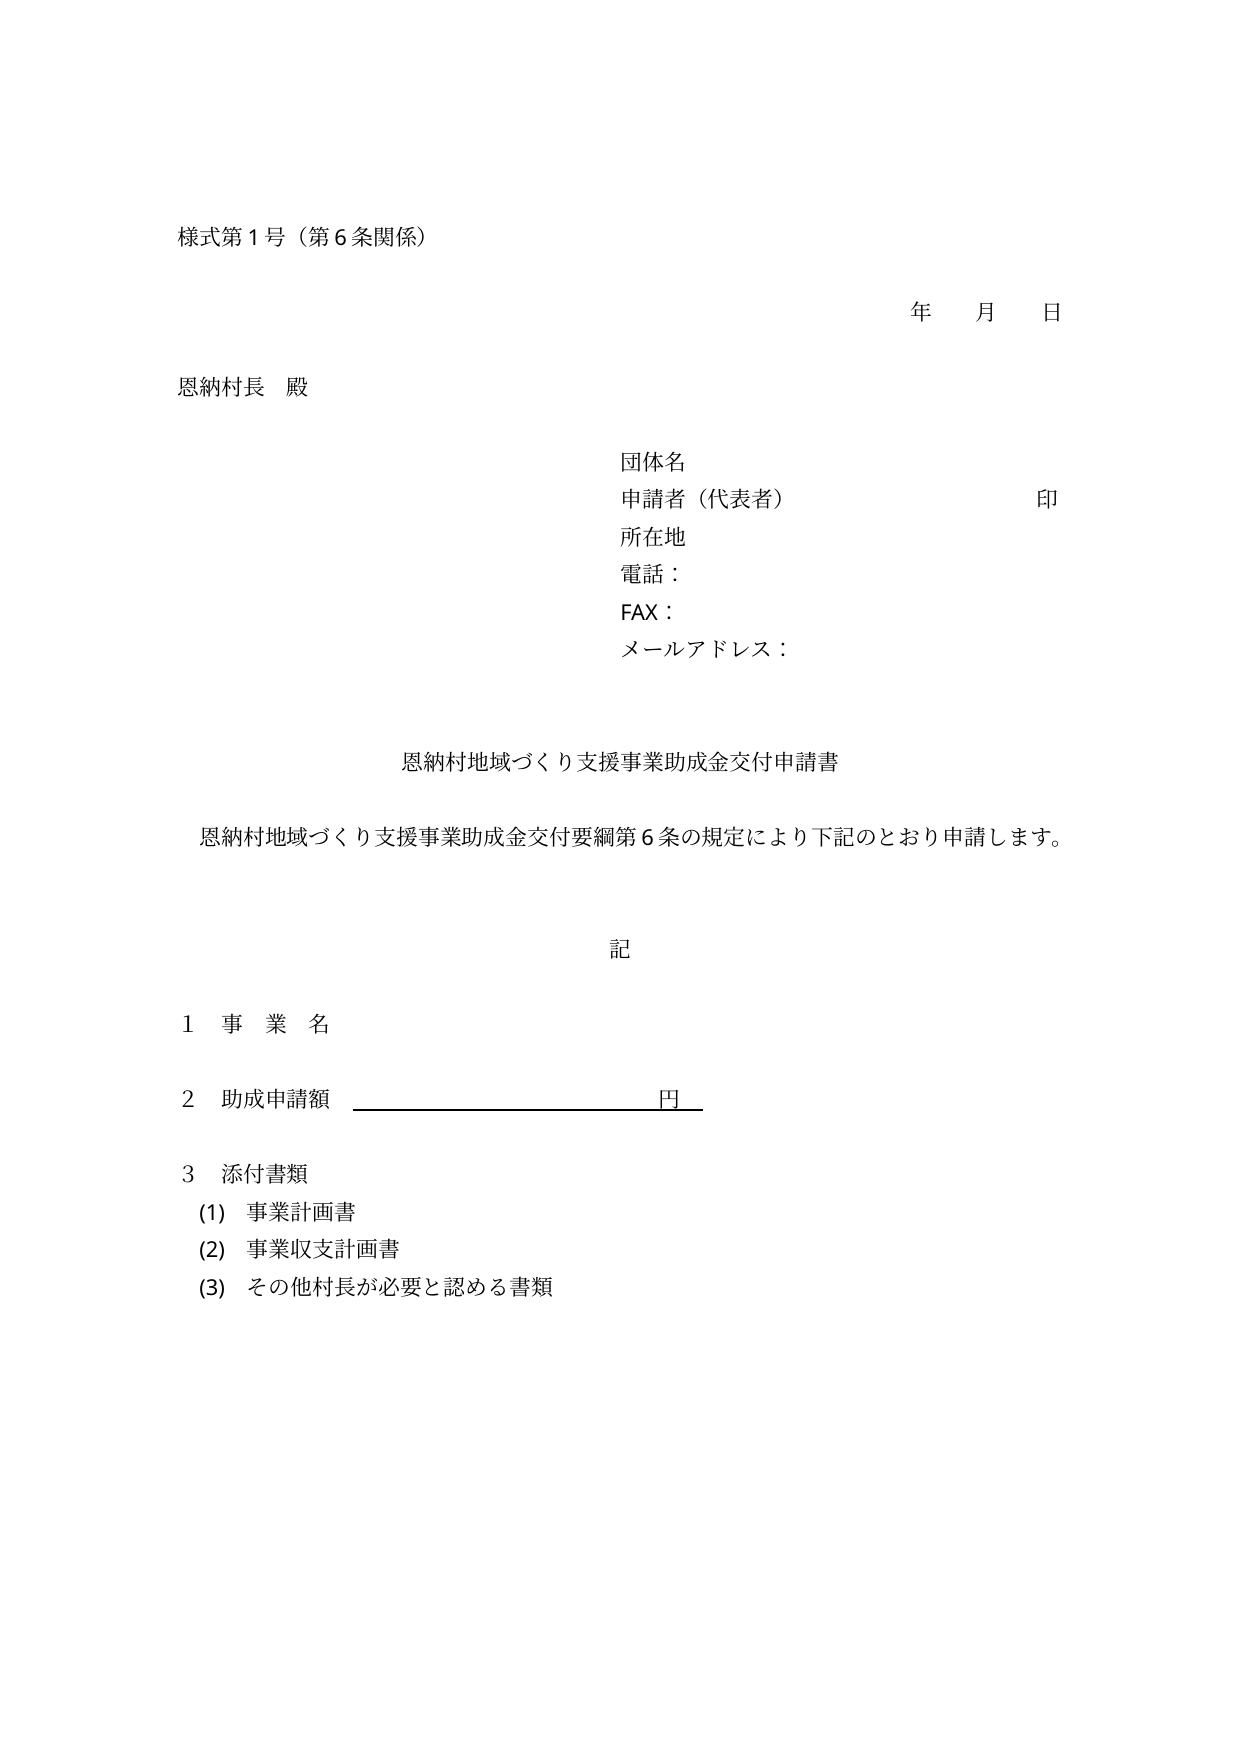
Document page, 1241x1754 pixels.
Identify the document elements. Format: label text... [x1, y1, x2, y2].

text ２ 助成申請額 円 [177, 1079, 1063, 1117]
text 申請者（代表者） 印 [177, 479, 1063, 517]
text 所在地 [177, 517, 1063, 554]
text 団体名 [177, 442, 1063, 479]
text 恩納村地域づくり支援事業助成金交付申請書 [177, 742, 1063, 779]
text (2) 事業収支計画書 [177, 1229, 1063, 1267]
text FAX： [177, 592, 1063, 629]
text 恩納村地域づくり支援事業助成金交付要綱第6条の規定により下記のとおり申請します。 [177, 817, 1063, 854]
text (3) その他村長が必要と認める書類 [177, 1267, 1063, 1304]
text 様式第1号（第6条関係） [177, 217, 1063, 254]
text メールアドレス： [177, 629, 1063, 667]
text 年 月 日 [177, 292, 1063, 329]
subtitle 記 [177, 929, 1063, 967]
text ３ 添付書類 [177, 1154, 1063, 1192]
text １ 事 業 名 [177, 1004, 1063, 1042]
text 電話： [177, 554, 1063, 592]
text (1) 事業計画書 [177, 1192, 1063, 1229]
text 恩納村長 殿 [177, 367, 1063, 404]
